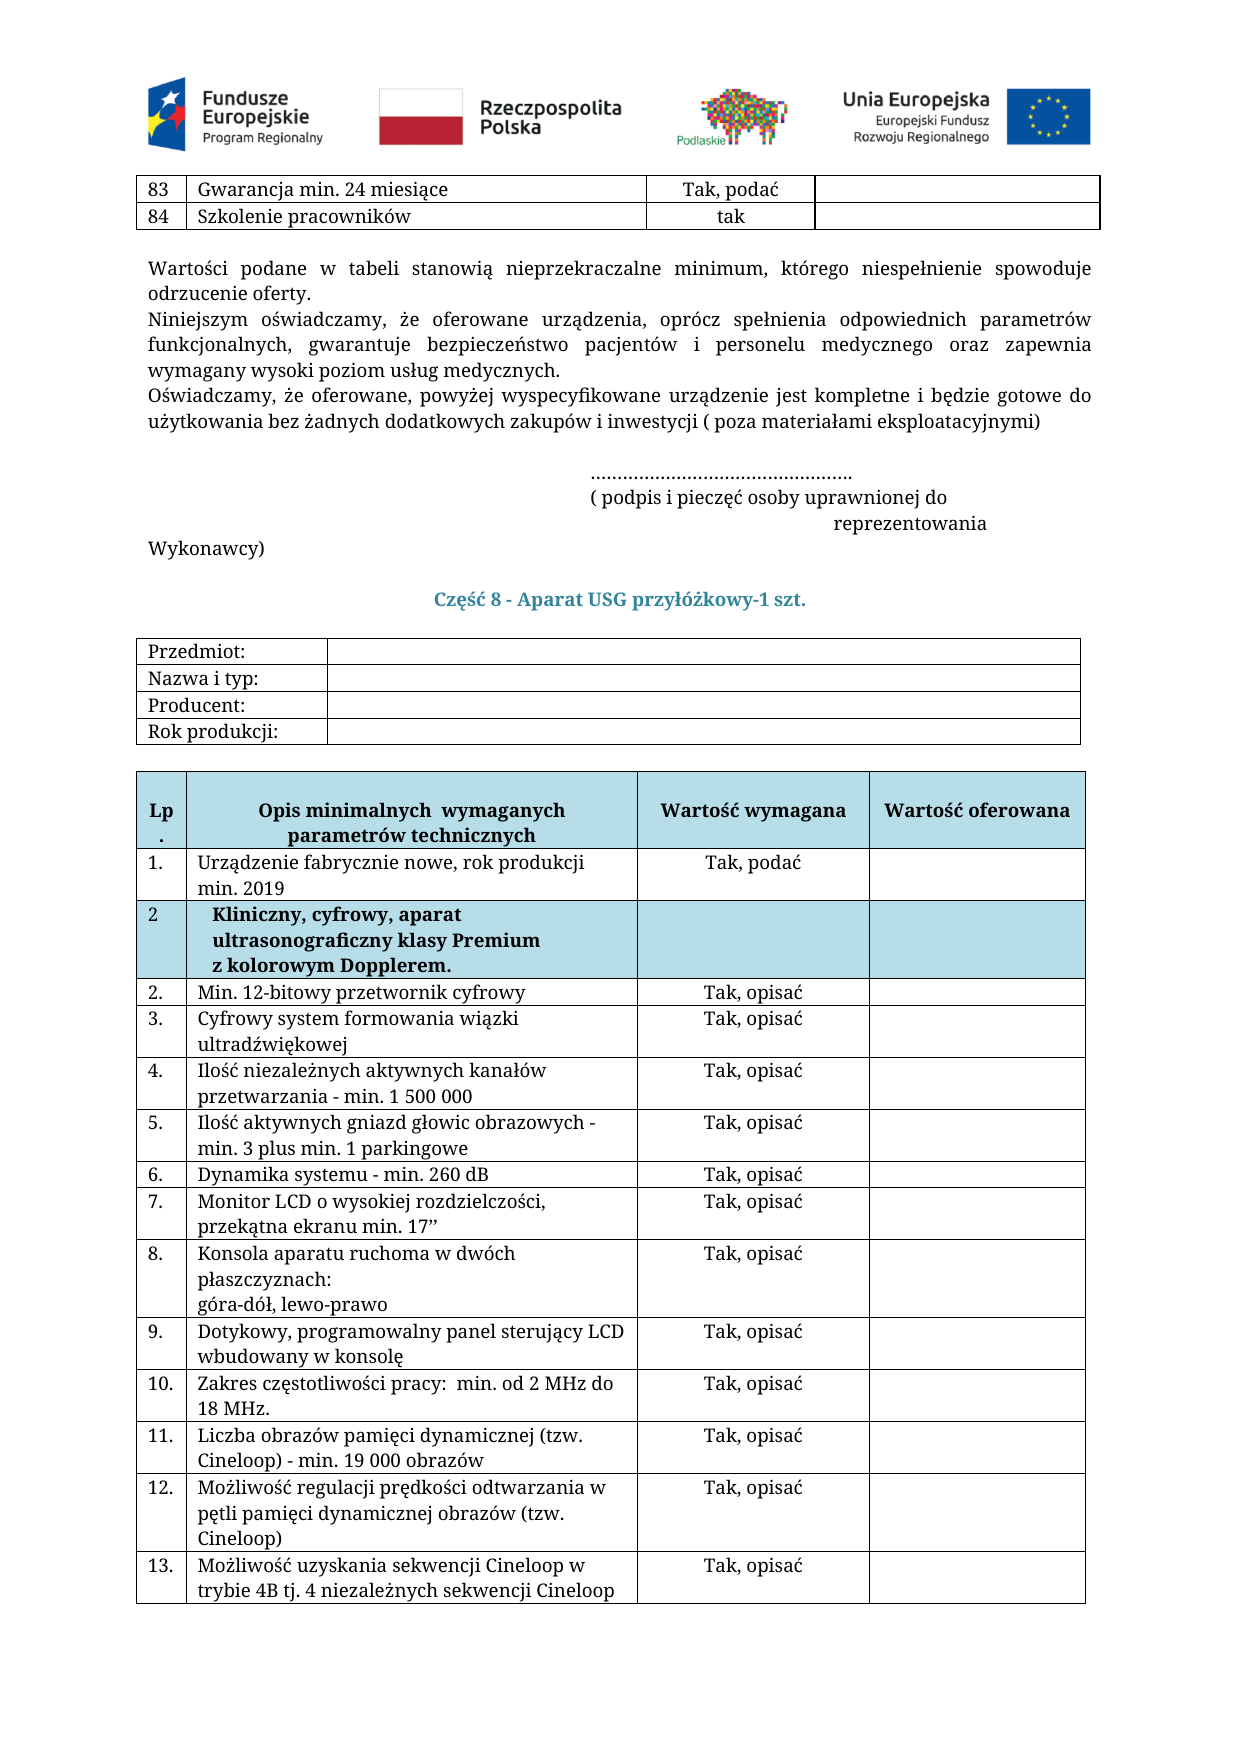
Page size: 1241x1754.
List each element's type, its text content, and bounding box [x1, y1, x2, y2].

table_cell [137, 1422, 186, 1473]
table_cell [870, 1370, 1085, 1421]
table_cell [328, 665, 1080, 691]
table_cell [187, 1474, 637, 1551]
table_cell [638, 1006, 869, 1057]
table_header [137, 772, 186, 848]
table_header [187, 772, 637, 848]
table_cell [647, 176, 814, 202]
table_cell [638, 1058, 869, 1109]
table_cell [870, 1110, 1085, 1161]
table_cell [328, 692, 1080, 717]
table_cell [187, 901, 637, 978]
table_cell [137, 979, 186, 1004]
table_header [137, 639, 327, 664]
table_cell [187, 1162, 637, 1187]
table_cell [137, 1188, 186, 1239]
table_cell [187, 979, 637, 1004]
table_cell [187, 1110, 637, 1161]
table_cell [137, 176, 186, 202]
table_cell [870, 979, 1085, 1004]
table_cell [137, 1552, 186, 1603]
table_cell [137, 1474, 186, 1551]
text …………………………………………. [148, 459, 1093, 485]
text Część 8 - Aparat USG przyłóżkowy-1 szt. [148, 587, 1093, 612]
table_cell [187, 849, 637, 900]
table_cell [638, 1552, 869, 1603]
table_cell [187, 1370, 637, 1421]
picture [147, 73, 1093, 152]
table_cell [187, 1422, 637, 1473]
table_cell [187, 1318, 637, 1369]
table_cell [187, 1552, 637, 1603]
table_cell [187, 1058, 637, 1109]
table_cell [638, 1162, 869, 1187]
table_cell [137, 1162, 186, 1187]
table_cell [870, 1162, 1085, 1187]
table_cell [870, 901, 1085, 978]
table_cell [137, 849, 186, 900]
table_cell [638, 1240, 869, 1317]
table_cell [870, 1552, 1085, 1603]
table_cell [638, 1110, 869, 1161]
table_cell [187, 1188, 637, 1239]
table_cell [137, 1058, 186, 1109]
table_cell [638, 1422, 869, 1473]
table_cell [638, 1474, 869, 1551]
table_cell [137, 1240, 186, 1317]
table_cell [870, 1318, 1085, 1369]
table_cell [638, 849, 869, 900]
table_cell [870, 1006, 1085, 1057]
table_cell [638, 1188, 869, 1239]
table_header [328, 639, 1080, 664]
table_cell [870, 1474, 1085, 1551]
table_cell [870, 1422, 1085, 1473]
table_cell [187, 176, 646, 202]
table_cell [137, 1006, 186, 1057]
text Wartości podane w tabeli stanowią nieprzekraczalne minimum, którego niespełnienie spowoduje odrzucenie oferty. [148, 255, 1093, 306]
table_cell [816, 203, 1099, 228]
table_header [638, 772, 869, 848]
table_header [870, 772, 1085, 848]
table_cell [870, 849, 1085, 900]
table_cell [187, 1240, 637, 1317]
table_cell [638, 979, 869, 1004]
text ( podpis i pieczęć osoby uprawnionej do reprezentowania Wykonawcy) [148, 485, 1093, 561]
text Niniejszym oświadczamy, że oferowane urządzenia, oprócz spełnienia odpowiednich parametrów funkcjonalnych, gwarantuje bezpieczeństwo pacjentów i personelu medycznego oraz zapewnia wymagany wysoki poziom usług medycznych. [148, 306, 1093, 383]
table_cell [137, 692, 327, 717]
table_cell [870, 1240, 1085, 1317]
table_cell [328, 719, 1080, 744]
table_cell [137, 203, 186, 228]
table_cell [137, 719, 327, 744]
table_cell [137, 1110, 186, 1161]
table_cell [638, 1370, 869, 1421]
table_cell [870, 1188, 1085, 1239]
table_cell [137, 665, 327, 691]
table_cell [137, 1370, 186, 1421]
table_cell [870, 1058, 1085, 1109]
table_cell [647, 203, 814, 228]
text Oświadczamy, że oferowane, powyżej wyspecyfikowane urządzenie jest kompletne i będzie gotowe do użytkowania bez żadnych dodatkowych zakupów i inwestycji ( poza materiałami eksploatacyjnymi) [148, 383, 1093, 434]
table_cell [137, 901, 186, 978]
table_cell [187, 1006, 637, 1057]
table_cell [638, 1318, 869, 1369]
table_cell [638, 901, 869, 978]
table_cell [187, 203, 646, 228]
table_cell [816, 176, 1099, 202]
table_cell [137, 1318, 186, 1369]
